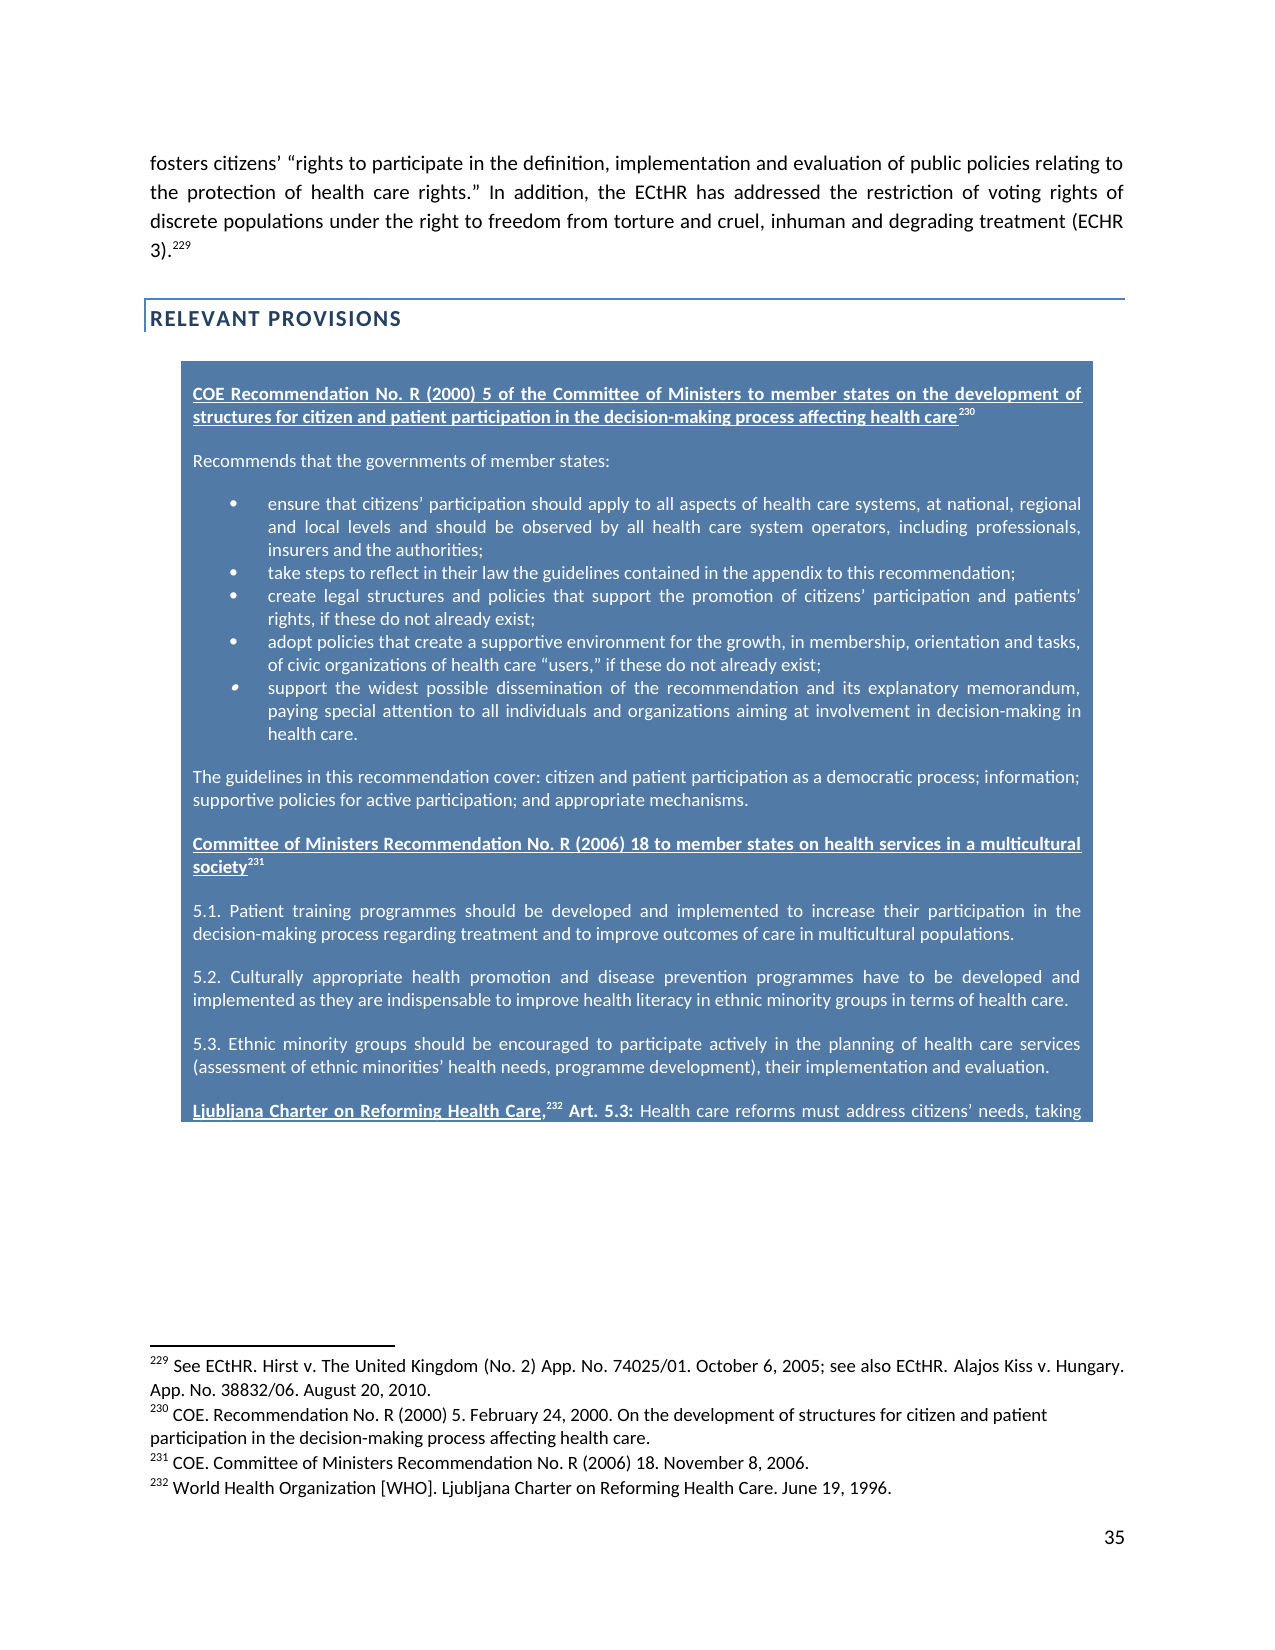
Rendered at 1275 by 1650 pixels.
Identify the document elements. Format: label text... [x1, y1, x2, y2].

table_header COE Recommendation No. R (2000) 5 of the Committee of Ministers to member states on the development of structures for citizen and patient participation in the decision-making process affecting health care Recommends that the governments of member states: ensure that citizens’ participation should apply to all aspects of health care systems, at national, regional and local levels and should be observed by all health care system operators, including professionals, insurers and the authorities; take steps to reflect in their law the guidelines contained in the appendix to this recommendation; create legal structures and policies that support the promotion of citizens’ participation and patients’ rights, if these do not already exist; adopt policies that create a supportive environment for the growth, in membership, orientation and tasks, of civic organizations of health care “users,” if these do not already exist; support the widest possible dissemination of the recommendation and its explanatory memorandum, paying special attention to all individuals and organizations aiming at involvement in decision-making in health care. The guidelines in this recommendation cover: citizen and patient participation as a democratic process; information; supportive policies for active participation; and appropriate mechanisms. Committee of Ministers Recommendation No. R (2006) 18 to member states on health services in a multicultural society 5.1. Patient training programmes should be developed and implemented to increase their participation in the decision-making process regarding treatment and to improve outcomes of care in multicultural populations. 5.2. Culturally appropriate health promotion and disease prevention programmes have to be developed and implemented as they are indispensable to improve health literacy in ethnic minority groups in terms of health care. 5.3. Ethnic minority groups should be encouraged to participate actively in the planning of health care services (assessment of ethnic minorities’ health needs, programme development), their implementation and evaluation. Ljubljana Charter on Reforming Health Care, Art. 5.3: Health care reforms must address citizens’ needs, taking into account their expectations about health and health care. They should ensure that the citizen’s voice and choice decisively influence the way in which health services are designed and operate. Citizens must also share responsibility for their own health. [181, 361, 1093, 1122]
text Relevant Provisions [146, 300, 1125, 332]
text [150, 150, 1125, 263]
